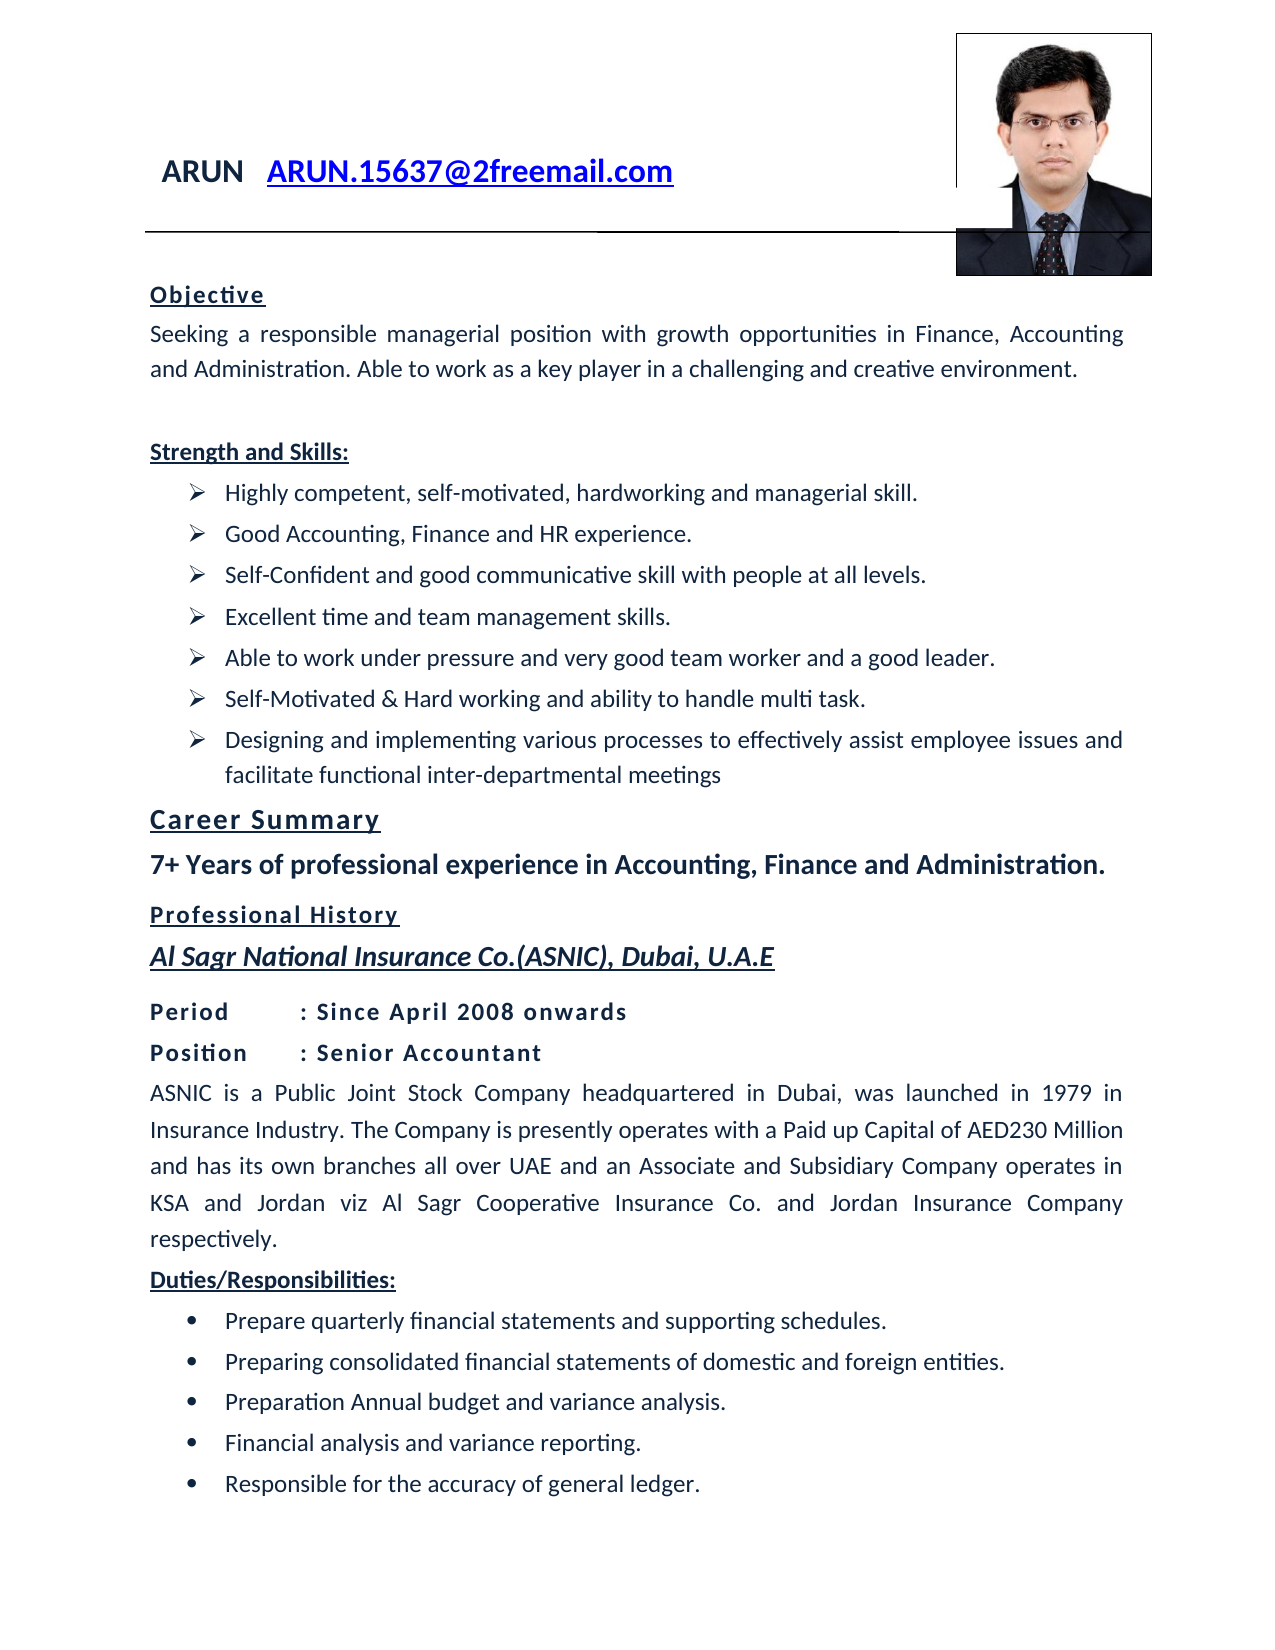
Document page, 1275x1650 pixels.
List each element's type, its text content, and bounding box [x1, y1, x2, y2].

list Responsible for the accuracy of general ledger. [187, 1468, 1125, 1498]
list Self-Confident and good communicative skill with people at all levels. [187, 560, 1125, 590]
text ASNIC is a Public Joint Stock Company headquartered in Dubai, was launched in 1979 in Insurance Industry. The Company is presently operates with a Paid up Capital of AED230 Million and has its own branches all over UAE and an Associate and Subsidiary Company operates in KSA and Jordan viz Al Sagr Cooperative Insurance Co. and Jordan Insurance Company respectively. [150, 1077, 1125, 1254]
list 7+ Years of professional experience in Accounting, Finance and Administration. [150, 846, 1125, 882]
list Preparing consolidated financial statements of domestic and foreign entities. [187, 1346, 1125, 1376]
list Good Accounting, Finance and HR experience. [187, 518, 1125, 549]
list Prepare quarterly financial statements and supporting schedules. [187, 1305, 1125, 1336]
list Designing and implementing various processes to effectively assist employee issues and facilitate functional inter-departmental meetings [187, 725, 1125, 790]
list Excellent time and team management skills. [187, 601, 1125, 631]
text Objective [150, 279, 1125, 310]
list Highly competent, self-motivated, hardworking and managerial skill. [187, 477, 1125, 508]
list Financial analysis and variance reporting. [187, 1427, 1125, 1458]
text Duties/Responsibilities: [150, 1264, 1125, 1295]
text Seeking a responsible managerial position with growth opportunities in Finance, Accounting and Administration. Able to work as a key player in a challenging and creative environment. [150, 318, 1125, 384]
picture [957, 34, 1151, 231]
text Career Summary [150, 801, 1125, 837]
list Able to work under pressure and very good team worker and a good leader. [187, 642, 1125, 673]
list Self-Motivated & Hard working and ability to handle multi task. [187, 683, 1125, 714]
text Al Sagr National Insurance Co.(ASNIC), Dubai, U.A.E [150, 938, 1125, 974]
text Strength and Skills: [150, 436, 1125, 466]
text ARUN ARUN.15637@2freemail.com [150, 150, 956, 187]
picture [957, 233, 1151, 275]
list Preparation Annual budget and variance analysis. [187, 1387, 1125, 1417]
text Professional History [150, 899, 1125, 930]
text Period : Since April 2008 onwards [150, 996, 1125, 1026]
text Position : Senior Accountant [150, 1037, 1125, 1067]
